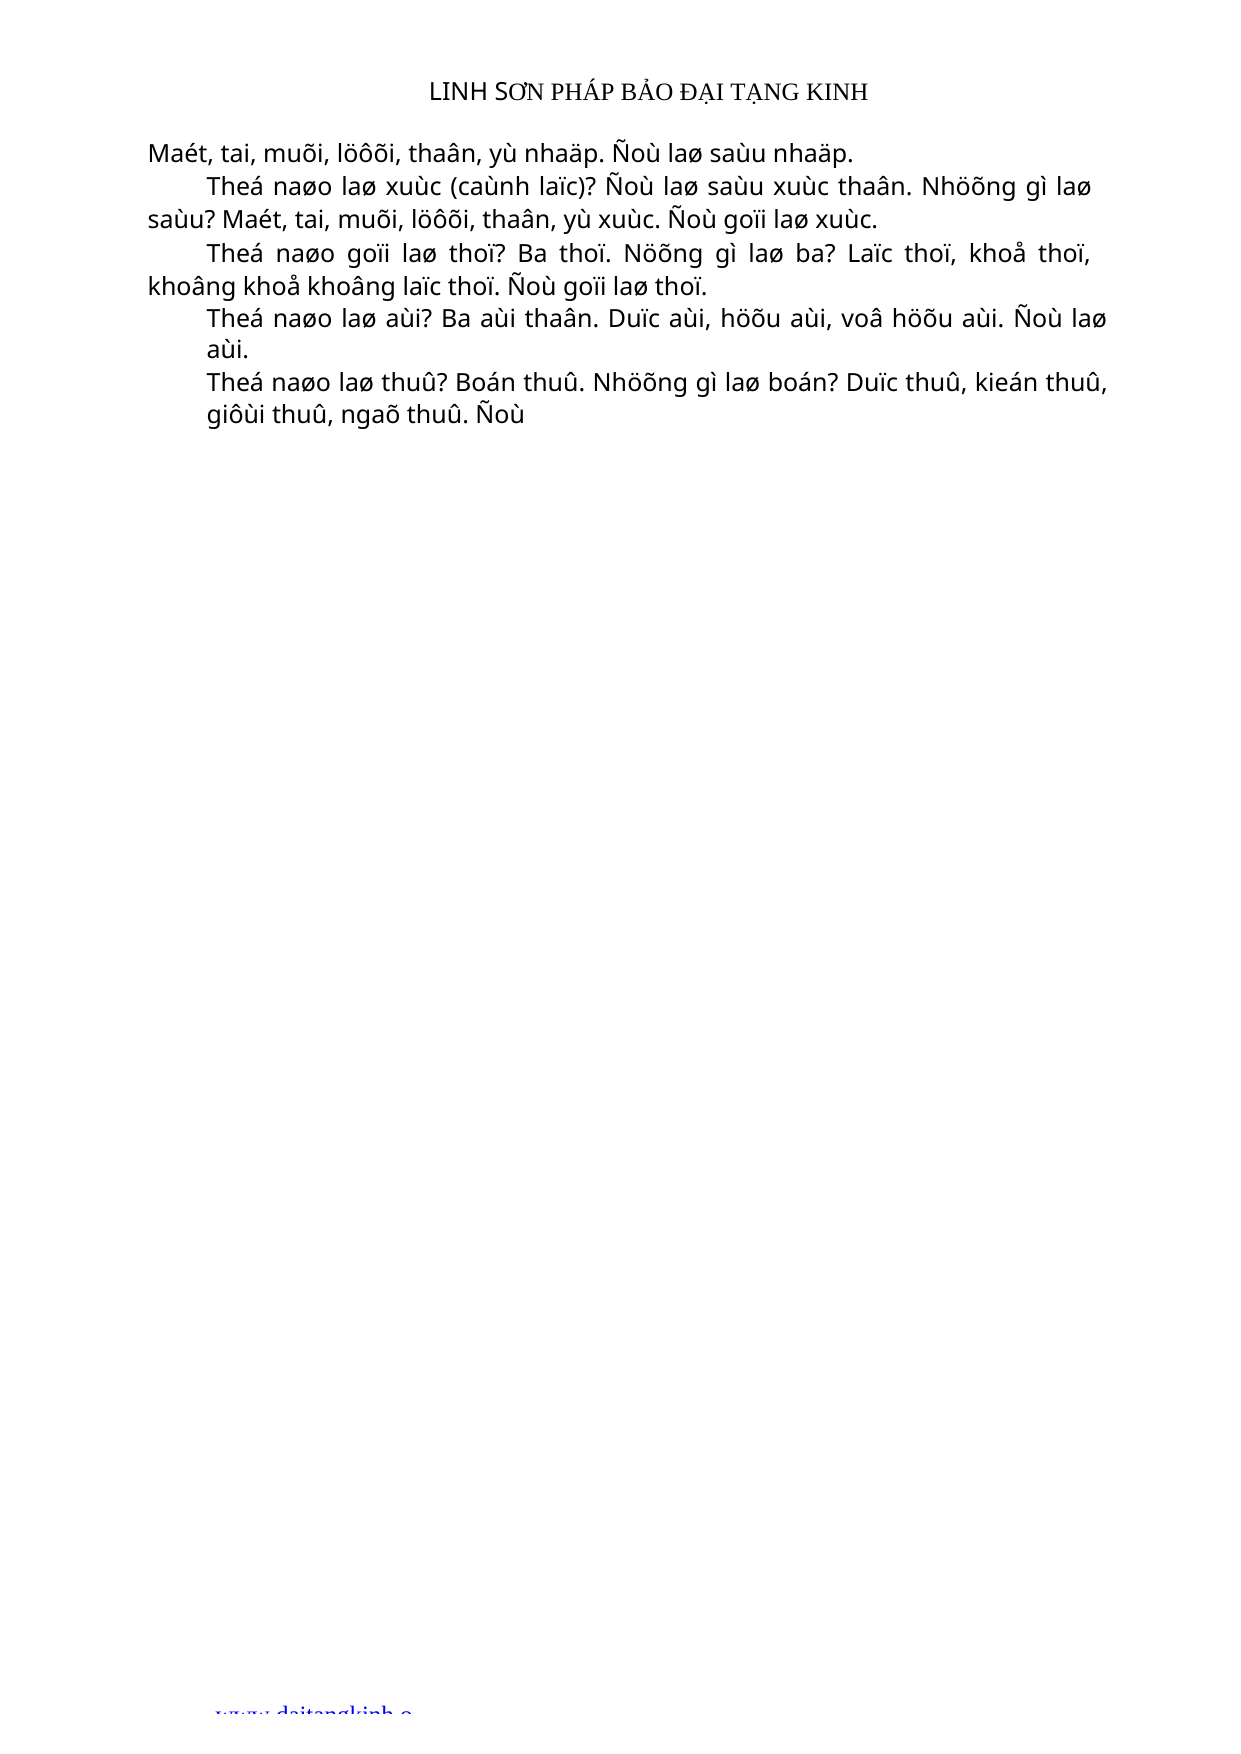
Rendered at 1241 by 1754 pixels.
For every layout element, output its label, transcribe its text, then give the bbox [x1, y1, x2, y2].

text Theá naøo laø xuùc (caùnh laïc)? Ñoù laø saùu xuùc thaân. Nhöõng gì laø saùu? Maét, tai, muõi, löôõi, thaân, yù xuùc. Ñoù goïi laø xuùc. [147, 169, 1093, 236]
text Theá naøo laø thuû? Boán thuû. Nhöõng gì laø boán? Duïc thuû, kieán thuû, giôùi thuû, ngaõ thuû. Ñoù [206, 365, 1109, 430]
text Theá naøo goïi laø thoï? Ba thoï. Nöõng gì laø ba? Laïc thoï, khoå thoï, khoâng khoå khoâng laïc thoï. Ñoù goïi laø thoï. [147, 236, 1093, 302]
text Theá naøo laø aùi? Ba aùi thaân. Duïc aùi, höõu aùi, voâ höõu aùi. Ñoù laø aùi. [206, 302, 1109, 365]
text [147, 135, 1092, 169]
